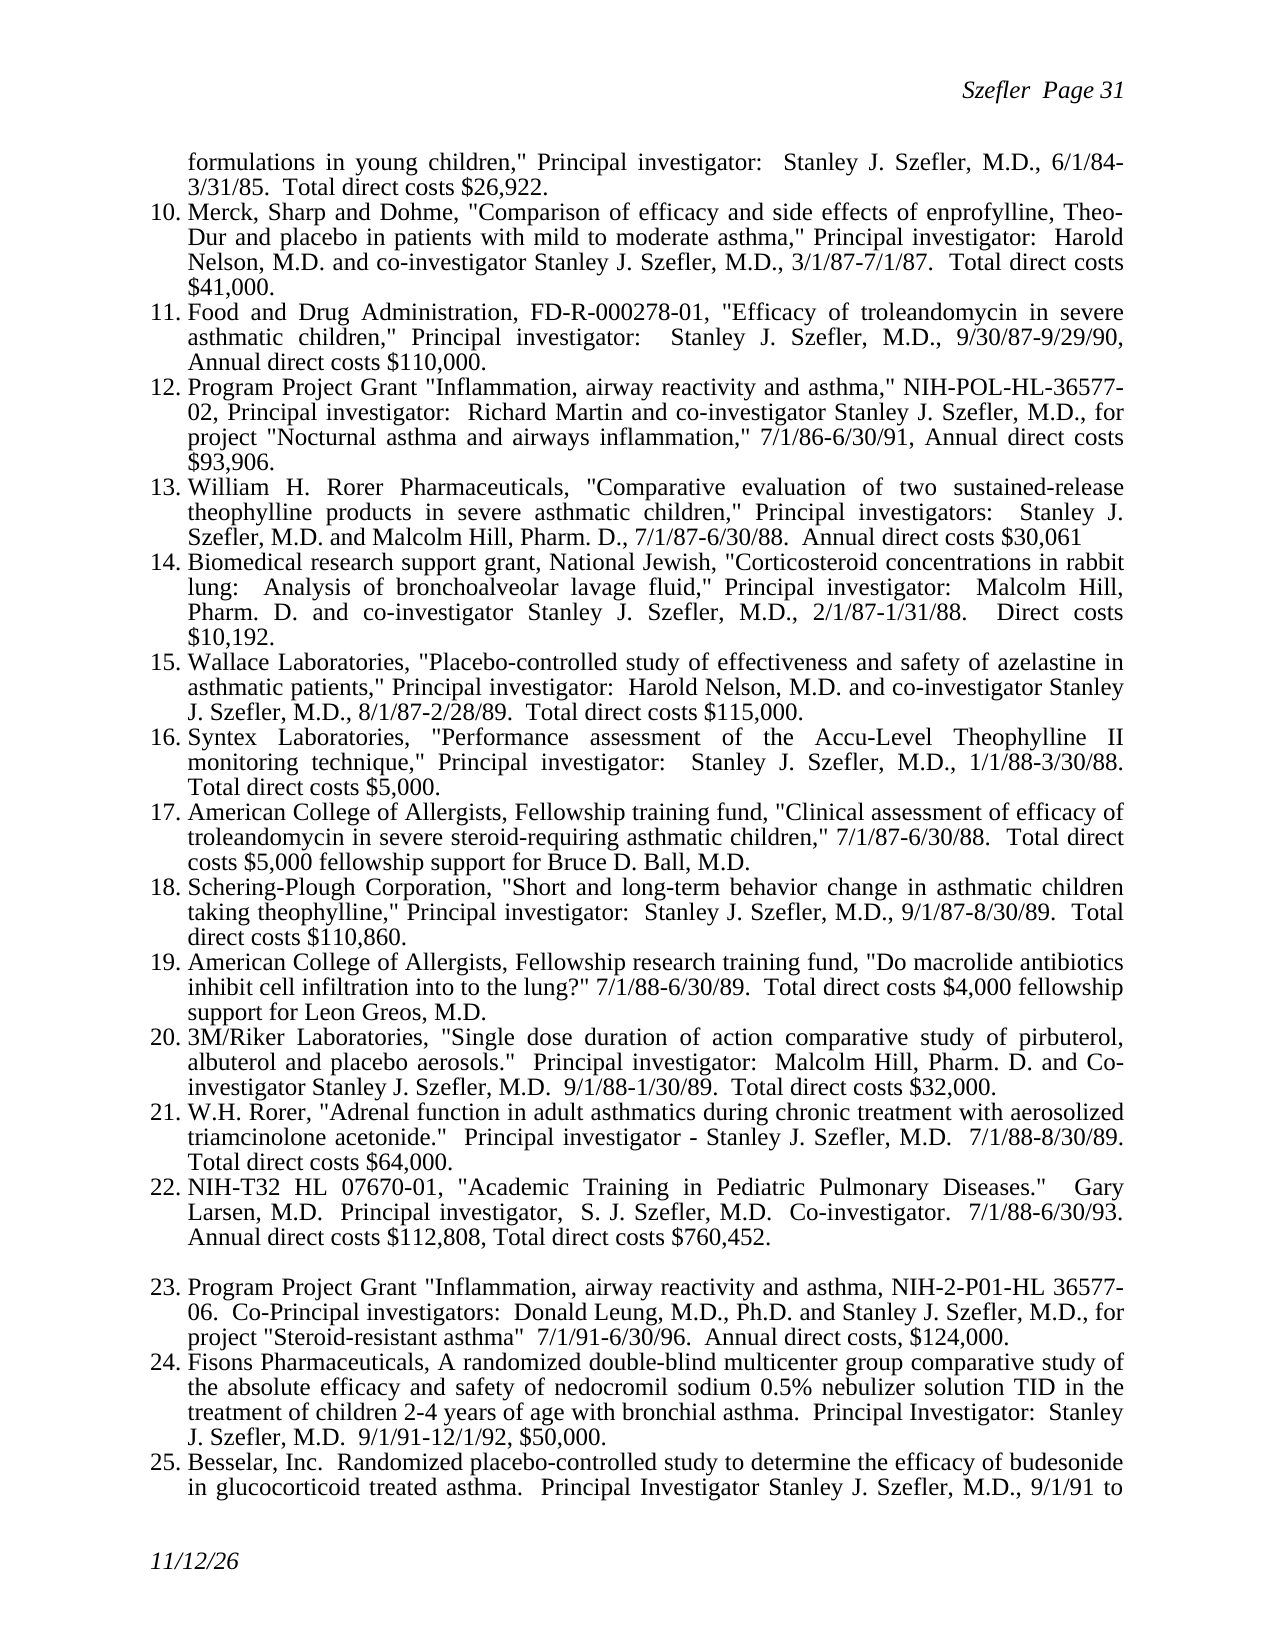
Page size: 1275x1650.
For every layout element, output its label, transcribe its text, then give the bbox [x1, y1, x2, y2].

list Program Project Grant "Inflammation, airway reactivity and asthma," NIH-POL-HL-36577-02, Principal investigator: Richard Martin and co-investigator Stanley J. Szefler, M.D., for project "Nocturnal asthma and airways inflammation," 7/1/86-6/30/91, Annual direct costs $93,906. [150, 375, 1125, 475]
list Biomedical research support grant, National Jewish, "Corticosteroid concentrations in rabbit lung: Analysis of bronchoalveolar lavage fluid," Principal investigator: Malcolm Hill, Pharm. D. and co-investigator Stanley J. Szefler, M.D., 2/1/87-1/31/88. Direct costs $10,192. [150, 550, 1125, 650]
list Fisons Pharmaceuticals, A randomized double-blind multicenter group comparative study of the absolute efficacy and safety of nedocromil sodium 0.5% nebulizer solution TID in the treatment of children 2-4 years of age with bronchial asthma. Principal Investigator: Stanley J. Szefler, M.D. 9/1/91-12/1/92, $50,000. [150, 1350, 1125, 1450]
list Food and Drug Administration, FD-R-000278-01, "Efficacy of troleandomycin in severe asthmatic children," Principal investigator: Stanley J. Szefler, M.D., 9/30/87-9/29/90, Annual direct costs $110,000. [150, 300, 1125, 375]
list Schering-Plough Corporation, "Short and long-term behavior change in asthmatic children taking theophylline," Principal investigator: Stanley J. Szefler, M.D., 9/1/87-8/30/89. Total direct costs $110,860. [150, 875, 1125, 950]
list Wallace Laboratories, "Placebo-controlled study of effectiveness and safety of azelastine in asthmatic patients," Principal investigator: Harold Nelson, M.D. and co-investigator Stanley J. Szefler, M.D., 8/1/87-2/28/89. Total direct costs $115,000. [150, 650, 1125, 725]
list Program Project Grant "Inflammation, airway reactivity and asthma, NIH-2-P01-HL 36577-06. Co-Principal investigators: Donald Leung, M.D., Ph.D. and Stanley J. Szefler, M.D., for project "Steroid-resistant asthma" 7/1/91-6/30/96. Annual direct costs, $124,000. [150, 1275, 1125, 1350]
list Syntex Laboratories, "Performance assessment of the Accu-Level Theophylline II monitoring technique," Principal investigator: Stanley J. Szefler, M.D., 1/1/88-3/30/88. Total direct costs $5,000. [150, 725, 1125, 800]
list Merck, Sharp and Dohme, "Comparison of efficacy and side effects of enprofylline, Theo-Dur and placebo in patients with mild to moderate asthma," Principal investigator: Harold Nelson, M.D. and co-investigator Stanley J. Szefler, M.D., 3/1/87-7/1/87. Total direct costs $41,000. [150, 200, 1125, 300]
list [150, 1450, 1125, 1500]
list William H. Rorer Pharmaceuticals, "Comparative evaluation of two sustained-release theophylline products in severe asthmatic children," Principal investigators: Stanley J. Szefler, M.D. and Malcolm Hill, Pharm. D., 7/1/87-6/30/88. Annual direct costs $30,061 [150, 475, 1125, 550]
list NIH-T32 HL 07670-01, "Academic Training in Pediatric Pulmonary Diseases." Gary Larsen, M.D. Principal investigator, S. J. Szefler, M.D. Co-investigator. 7/1/88-6/30/93. Annual direct costs $112,808, Total direct costs $760,452. [150, 1175, 1125, 1250]
list 3M/Riker Laboratories, "Single dose duration of action comparative study of pirbuterol, albuterol and placebo aerosols." Principal investigator: Malcolm Hill, Pharm. D. and Co-investigator Stanley J. Szefler, M.D. 9/1/88-1/30/89. Total direct costs $32,000. [150, 1025, 1125, 1100]
list American College of Allergists, Fellowship training fund, "Clinical assessment of efficacy of troleandomycin in severe steroid-requiring asthmatic children," 7/1/87-6/30/88. Total direct costs $5,000 fellowship support for Bruce D. Ball, M.D. [150, 800, 1125, 875]
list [150, 150, 1125, 200]
list American College of Allergists, Fellowship research training fund, "Do macrolide antibiotics inhibit cell infiltration into to the lung?" 7/1/88-6/30/89. Total direct costs $4,000 fellowship support for Leon Greos, M.D. [150, 950, 1125, 1025]
list W.H. Rorer, "Adrenal function in adult asthmatics during chronic treatment with aerosolized triamcinolone acetonide." Principal investigator - Stanley J. Szefler, M.D. 7/1/88-8/30/89. Total direct costs $64,000. [150, 1100, 1125, 1175]
